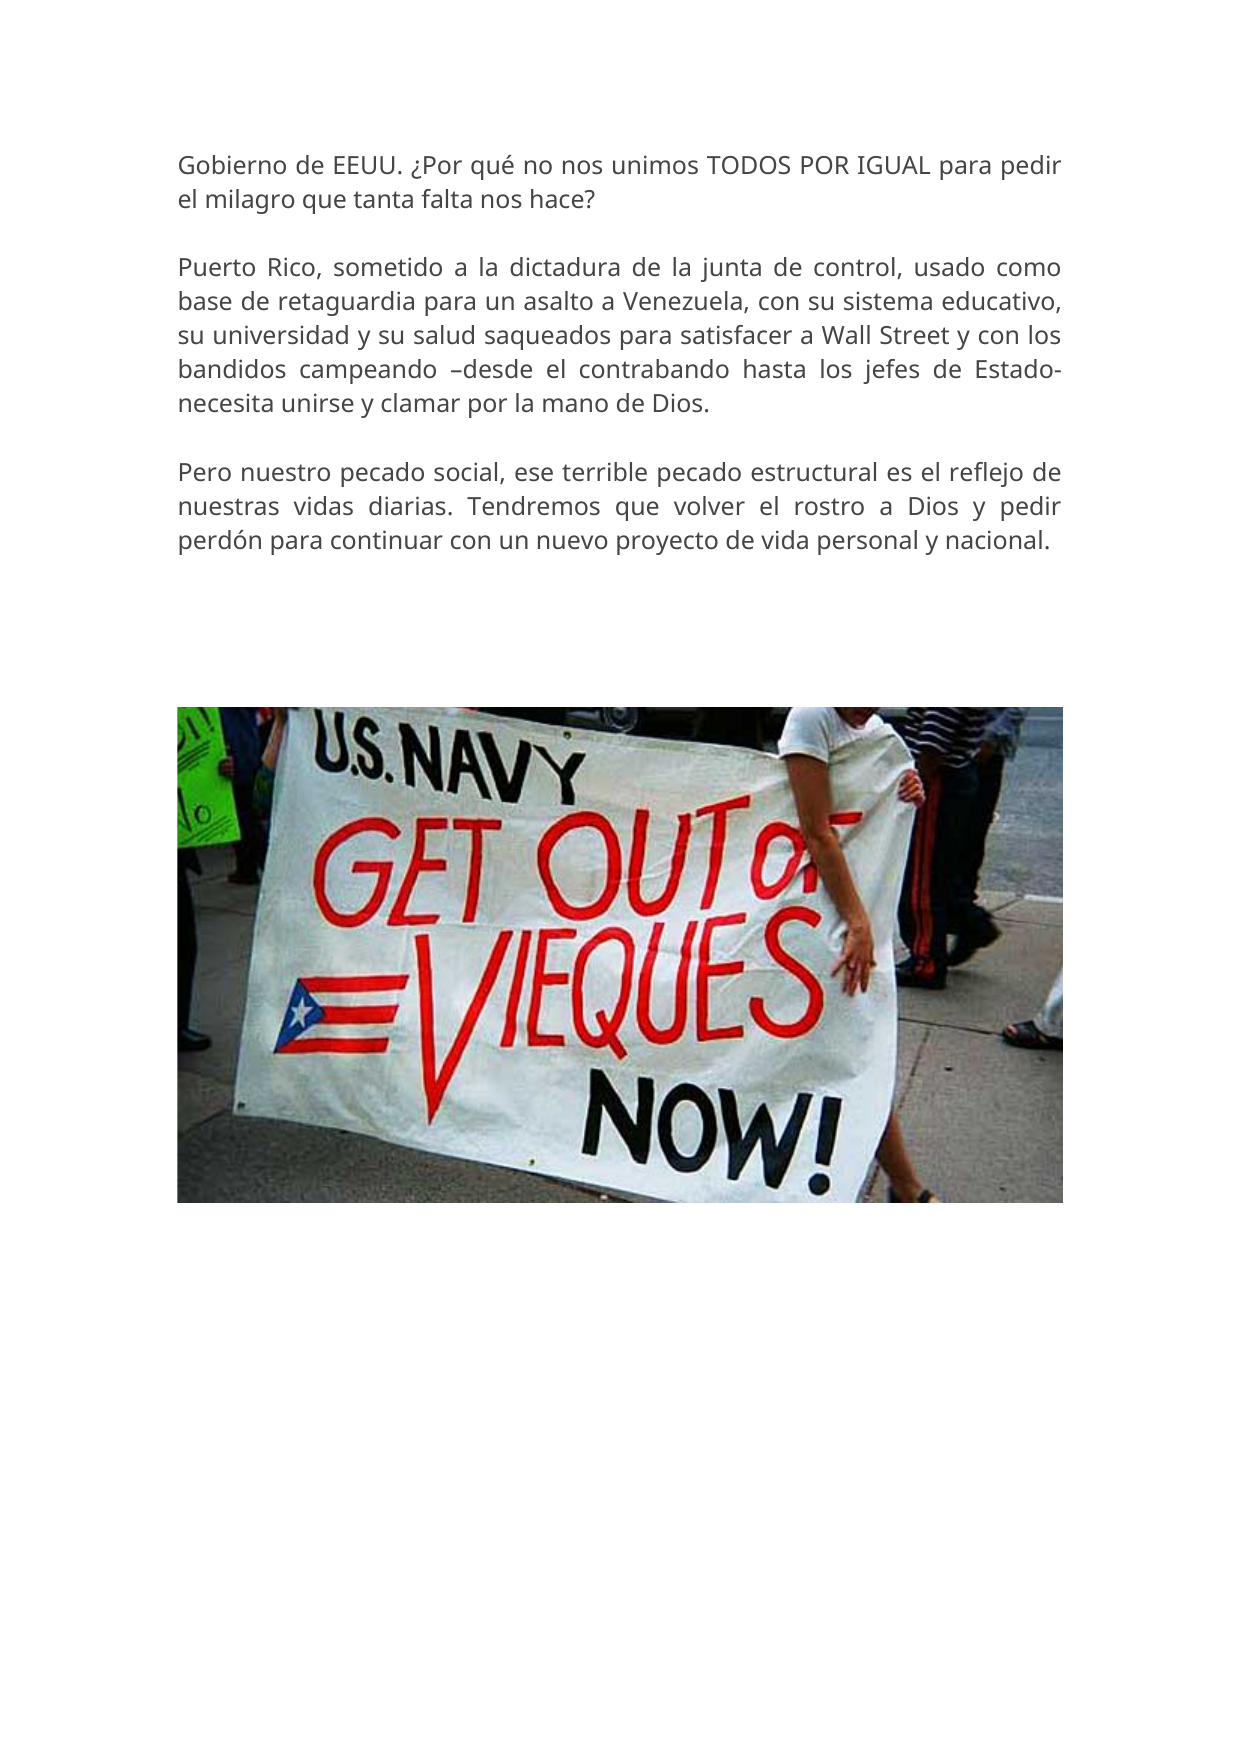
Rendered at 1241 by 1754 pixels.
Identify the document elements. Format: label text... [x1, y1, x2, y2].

text Pero nuestro pecado social, ese terrible pecado estructural es el reflejo de nuestras vidas diarias. Tendremos que volver el rostro a Dios y pedir perdón para continuar con un nuevo proyecto de vida personal y nacional. [177, 454, 1063, 556]
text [177, 148, 1063, 216]
text Puerto Rico, sometido a la dictadura de la junta de control, usado como base de retaguardia para un asalto a Venezuela, con su sistema educativo, su universidad y su salud saqueados para satisfacer a Wall Street y con los bandidos campeando –desde el contrabando hasta los jefes de Estado- necesita unirse y clamar por la mano de Dios. [177, 250, 1063, 420]
picture [177, 707, 1063, 1203]
